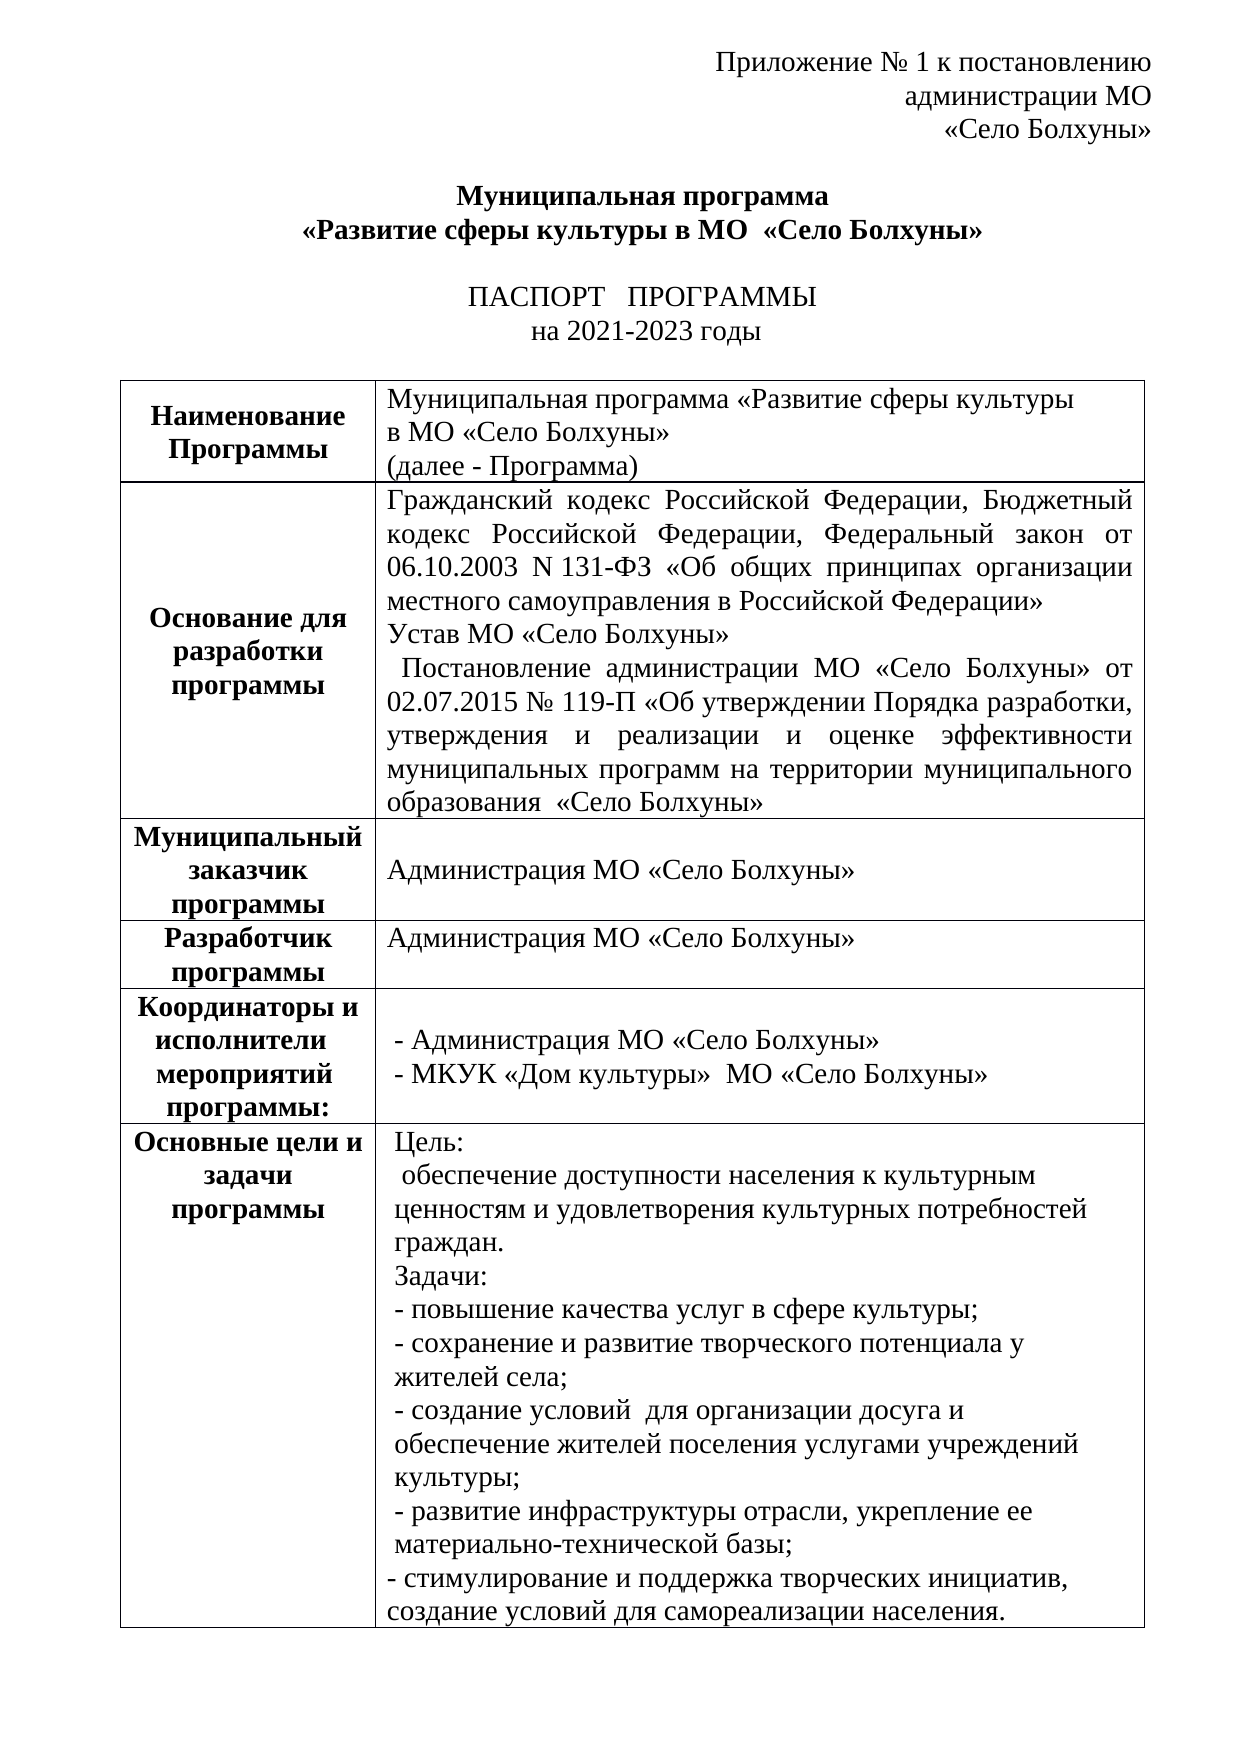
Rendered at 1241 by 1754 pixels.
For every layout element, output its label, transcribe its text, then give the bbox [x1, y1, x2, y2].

table_cell Гражданский кодекс Российской Федерации, Бюджетный кодекс Российской Федерации, Федеральный закон от 06.10.2003 N 131-ФЗ «Об общих принципах организации местного самоуправления в Российской Федерации» Устав МО «Село Болхуны» Постановление администрации МО «Село Болхуны» от 02.07.2015 № 119-П «Об утверждении Порядка разработки, утверждения и реализации и оценке эффективности муниципальных программ на территории муниципального образования «Село Болхуны» [376, 483, 1144, 818]
table_cell Координаторы и исполнители мероприятий программы: [121, 989, 375, 1123]
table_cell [121, 1124, 375, 1627]
table_cell Администрация МО «Село Болхуны» [376, 819, 1144, 919]
table_cell Муниципальный заказчик программы [121, 819, 375, 919]
table_cell Разработчик программы [121, 921, 375, 988]
table_cell Администрация МО «Село Болхуны» [376, 921, 1144, 988]
table_header Наименование Программы [121, 381, 375, 481]
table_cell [376, 1124, 1144, 1627]
table_cell - Администрация МО «Село Болхуны» - МКУК «Дом культуры» МО «Село Болхуны» [376, 989, 1144, 1123]
table_header Муниципальная программа «Развитие сферы культуры в МО «Село Болхуны» (далее - Программа) [376, 381, 1144, 481]
text «Развитие сферы культуры в МО «Село Болхуны» [133, 212, 1152, 246]
text «Село Болхуны» [783, 111, 1152, 145]
text Муниципальная программа [133, 178, 1152, 212]
text Приложение № 1 к постановлению [103, 44, 1152, 78]
text администрации МО [783, 78, 1152, 111]
text Паспорт программы [133, 279, 1152, 313]
table_cell Основание для разработки программы [121, 483, 375, 818]
text на 2021-2023 годы [133, 313, 1152, 346]
